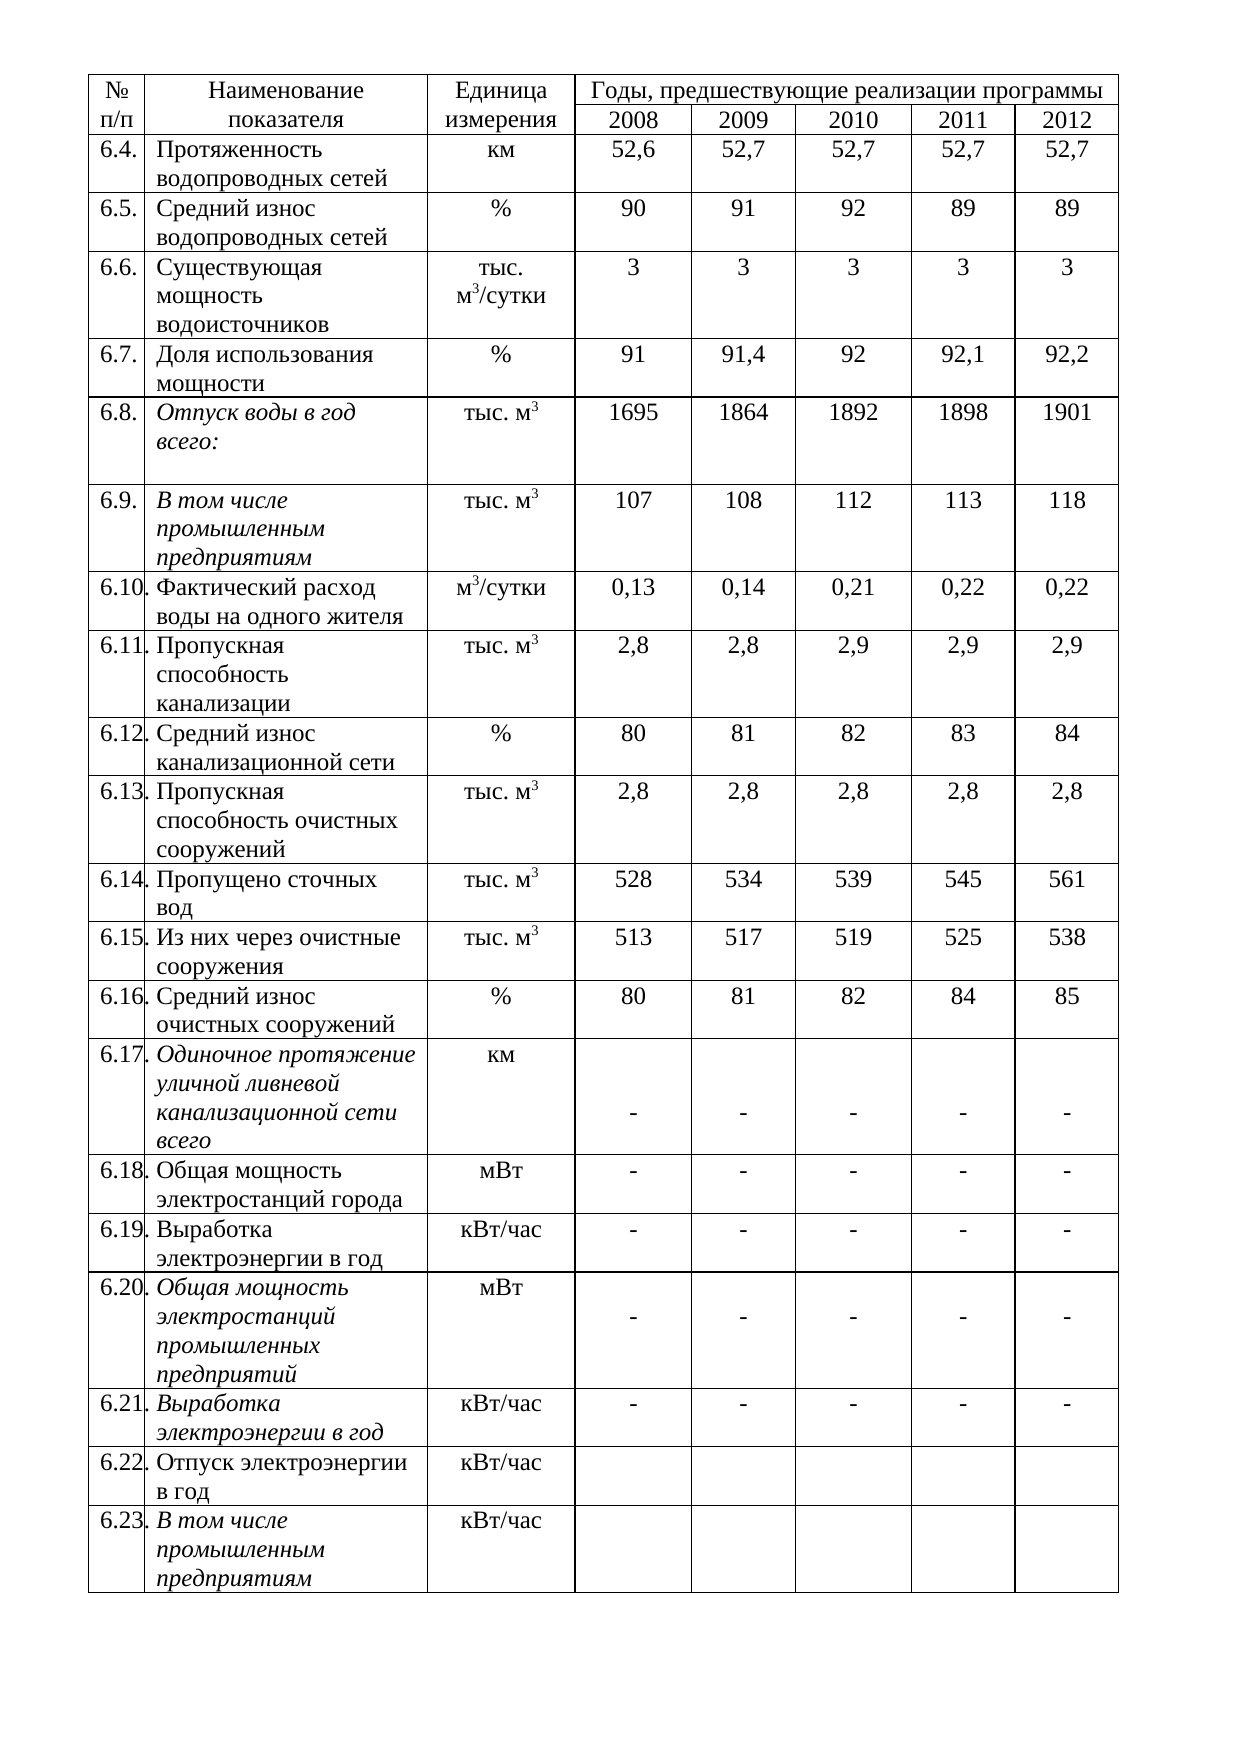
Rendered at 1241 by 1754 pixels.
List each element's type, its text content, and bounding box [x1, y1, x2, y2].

table_cell [89, 193, 144, 251]
table_cell 2,8 [692, 776, 795, 863]
table_cell кВт/час [428, 1389, 574, 1446]
table_cell 85 [1016, 981, 1118, 1038]
table_cell Средний износ водопроводных сетей [145, 193, 427, 251]
table_cell Фактический расход воды на одного жителя [145, 572, 427, 629]
table_cell - [912, 1389, 1014, 1446]
table_cell [89, 718, 144, 775]
table_cell 0,14 [692, 572, 795, 629]
table_cell Пропускная способность очистных сооружений [145, 776, 427, 863]
table_cell - [692, 1039, 795, 1154]
table_cell Средний износ канализационной сети [145, 718, 427, 775]
table_cell 107 [576, 485, 691, 571]
table_cell - [796, 1214, 911, 1271]
table_cell тыс. м3 [428, 485, 574, 571]
table_cell [89, 776, 144, 863]
table_cell Отпуск электроэнергии в год [145, 1447, 427, 1504]
table_cell % [428, 718, 574, 775]
table_cell 2012 [1016, 105, 1118, 133]
table_cell - [912, 1273, 1014, 1387]
table_cell 2,8 [1016, 776, 1118, 863]
table_cell 1898 [912, 398, 1014, 484]
table_cell - [576, 1039, 691, 1154]
table_cell 113 [912, 485, 1014, 571]
table_cell 2,8 [796, 776, 911, 863]
table_cell [576, 1447, 691, 1504]
table_cell - [692, 1214, 795, 1271]
table_cell 89 [912, 193, 1014, 251]
table_cell 545 [912, 864, 1014, 921]
table_cell 52,7 [796, 135, 911, 192]
table_cell 1901 [1016, 398, 1118, 484]
table_cell - [796, 1389, 911, 1446]
table_cell 0,21 [796, 572, 911, 629]
table_cell [89, 1155, 144, 1213]
table_cell 3 [1016, 252, 1118, 338]
table_cell 2,8 [576, 776, 691, 863]
table_cell 538 [1016, 922, 1118, 980]
table_cell мВт [428, 1155, 574, 1213]
table_cell - [576, 1214, 691, 1271]
table_cell 0,22 [912, 572, 1014, 629]
table_cell 534 [692, 864, 795, 921]
table_cell - [912, 1155, 1014, 1213]
table_cell [1016, 1447, 1118, 1504]
table_cell 2,9 [796, 631, 911, 717]
table_cell 539 [796, 864, 911, 921]
table_cell 528 [576, 864, 691, 921]
table_cell [89, 1039, 144, 1154]
table_cell 92 [796, 339, 911, 396]
table_cell Одиночное протяжение уличной ливневой канализационной сети всего [145, 1039, 427, 1154]
table_cell 90 [576, 193, 691, 251]
table_cell 52,7 [912, 135, 1014, 192]
table_cell 2,8 [912, 776, 1014, 863]
table_cell 3 [692, 252, 795, 338]
table_cell 92 [796, 193, 911, 251]
table_cell 84 [1016, 718, 1118, 775]
table_cell м3/сутки [428, 572, 574, 629]
table_cell - [692, 1273, 795, 1387]
table_cell [89, 631, 144, 717]
table_header № п/п [89, 75, 144, 133]
table_cell [912, 1506, 1014, 1592]
table_cell кВт/час [428, 1214, 574, 1271]
table_cell 112 [796, 485, 911, 571]
table_cell 80 [576, 718, 691, 775]
table_cell 513 [576, 922, 691, 980]
table_cell 91 [692, 193, 795, 251]
table_cell [89, 1506, 144, 1592]
table_header Наименование показателя [145, 75, 427, 133]
table_cell 2,9 [1016, 631, 1118, 717]
table_cell [692, 1506, 795, 1592]
table_cell - [1016, 1039, 1118, 1154]
table_cell 561 [1016, 864, 1118, 921]
table_cell [89, 981, 144, 1038]
table_cell Из них через очистные сооружения [145, 922, 427, 980]
table_cell [89, 1273, 144, 1387]
table_cell - [576, 1155, 691, 1213]
table_cell - [1016, 1214, 1118, 1271]
table_cell 92,2 [1016, 339, 1118, 396]
table_cell 80 [576, 981, 691, 1038]
table_cell [796, 1506, 911, 1592]
table_cell тыс. м3 [428, 398, 574, 484]
table_cell - [912, 1214, 1014, 1271]
table_cell тыс. м3 [428, 776, 574, 863]
table_cell 517 [692, 922, 795, 980]
table_cell - [1016, 1273, 1118, 1387]
table_cell 3 [912, 252, 1014, 338]
table_cell [796, 1447, 911, 1504]
table_cell Выработка электроэнергии в год [145, 1214, 427, 1271]
table_cell 118 [1016, 485, 1118, 571]
table_cell [1016, 1506, 1118, 1592]
table_cell 81 [692, 718, 795, 775]
table_header Годы, предшествующие реализации программы [576, 75, 1118, 104]
table_cell км [428, 1039, 574, 1154]
table_cell Существующая мощность водоисточников [145, 252, 427, 338]
table_cell 519 [796, 922, 911, 980]
table_cell 2,8 [576, 631, 691, 717]
table_cell [89, 398, 144, 484]
table_cell 1892 [796, 398, 911, 484]
table_cell [89, 572, 144, 629]
table_cell Пропущено сточных вод [145, 864, 427, 921]
table_cell 83 [912, 718, 1014, 775]
table_cell - [1016, 1155, 1118, 1213]
table_cell 52,7 [1016, 135, 1118, 192]
table_cell кВт/час [428, 1447, 574, 1504]
table_cell Средний износ очистных сооружений [145, 981, 427, 1038]
table_cell - [576, 1273, 691, 1387]
table_cell [576, 1506, 691, 1592]
table_cell [912, 1447, 1014, 1504]
table_cell 2,9 [912, 631, 1014, 717]
table_cell - [1016, 1389, 1118, 1446]
table_cell В том числе промышленным предприятиям [145, 485, 427, 571]
table_cell Пропускная способность канализации [145, 631, 427, 717]
table_cell [89, 1389, 144, 1446]
table_cell 3 [796, 252, 911, 338]
table_cell [89, 135, 144, 192]
table_cell тыс. м3 [428, 631, 574, 717]
table_cell тыс. м3 [428, 922, 574, 980]
table_cell [89, 1447, 144, 1504]
table_cell 84 [912, 981, 1014, 1038]
table_cell - [912, 1039, 1014, 1154]
table_cell 0,22 [1016, 572, 1118, 629]
table_cell 81 [692, 981, 795, 1038]
table_cell 2010 [796, 105, 911, 133]
table_cell - [796, 1039, 911, 1154]
table_cell % [428, 193, 574, 251]
table_cell [89, 485, 144, 571]
table_cell - [796, 1155, 911, 1213]
table_cell 52,6 [576, 135, 691, 192]
table_cell 82 [796, 718, 911, 775]
table_cell 91,4 [692, 339, 795, 396]
table_cell 1695 [576, 398, 691, 484]
table_cell 2,8 [692, 631, 795, 717]
table_cell 82 [796, 981, 911, 1038]
table_cell % [428, 981, 574, 1038]
table_header Единица измерения [428, 75, 574, 133]
table_cell [89, 864, 144, 921]
table_cell 89 [1016, 193, 1118, 251]
table_cell [692, 1447, 795, 1504]
table_cell Общая мощность электростанций города [145, 1155, 427, 1213]
table_cell Доля использования мощности [145, 339, 427, 396]
table_cell - [692, 1155, 795, 1213]
table_cell Отпуск воды в год всего: [145, 398, 427, 484]
table_cell 525 [912, 922, 1014, 980]
table_cell 2011 [912, 105, 1014, 133]
table_cell - [576, 1389, 691, 1446]
table_cell - [796, 1273, 911, 1387]
table_cell [89, 922, 144, 980]
table_cell кВт/час [428, 1506, 574, 1592]
table_cell Общая мощность электростанций промышленных предприятий [145, 1273, 427, 1387]
table_cell 108 [692, 485, 795, 571]
table_cell [89, 252, 144, 338]
table_cell 52,7 [692, 135, 795, 192]
table_cell 91 [576, 339, 691, 396]
table_cell % [428, 339, 574, 396]
table_cell Выработка электроэнергии в год [145, 1389, 427, 1446]
table_cell [89, 1214, 144, 1271]
table_cell 2009 [692, 105, 795, 133]
table_cell В том числе промышленным предприятиям [145, 1506, 427, 1592]
table_cell Протяженность водопроводных сетей [145, 135, 427, 192]
table_cell [89, 339, 144, 396]
table_cell тыс. м3/сутки [428, 252, 574, 338]
table_cell 92,1 [912, 339, 1014, 396]
table_cell 1864 [692, 398, 795, 484]
table_cell - [692, 1389, 795, 1446]
table_cell 3 [576, 252, 691, 338]
table_cell 0,13 [576, 572, 691, 629]
table_cell мВт [428, 1273, 574, 1387]
table_cell 2008 [576, 105, 691, 133]
table_cell км [428, 135, 574, 192]
table_cell тыс. м3 [428, 864, 574, 921]
